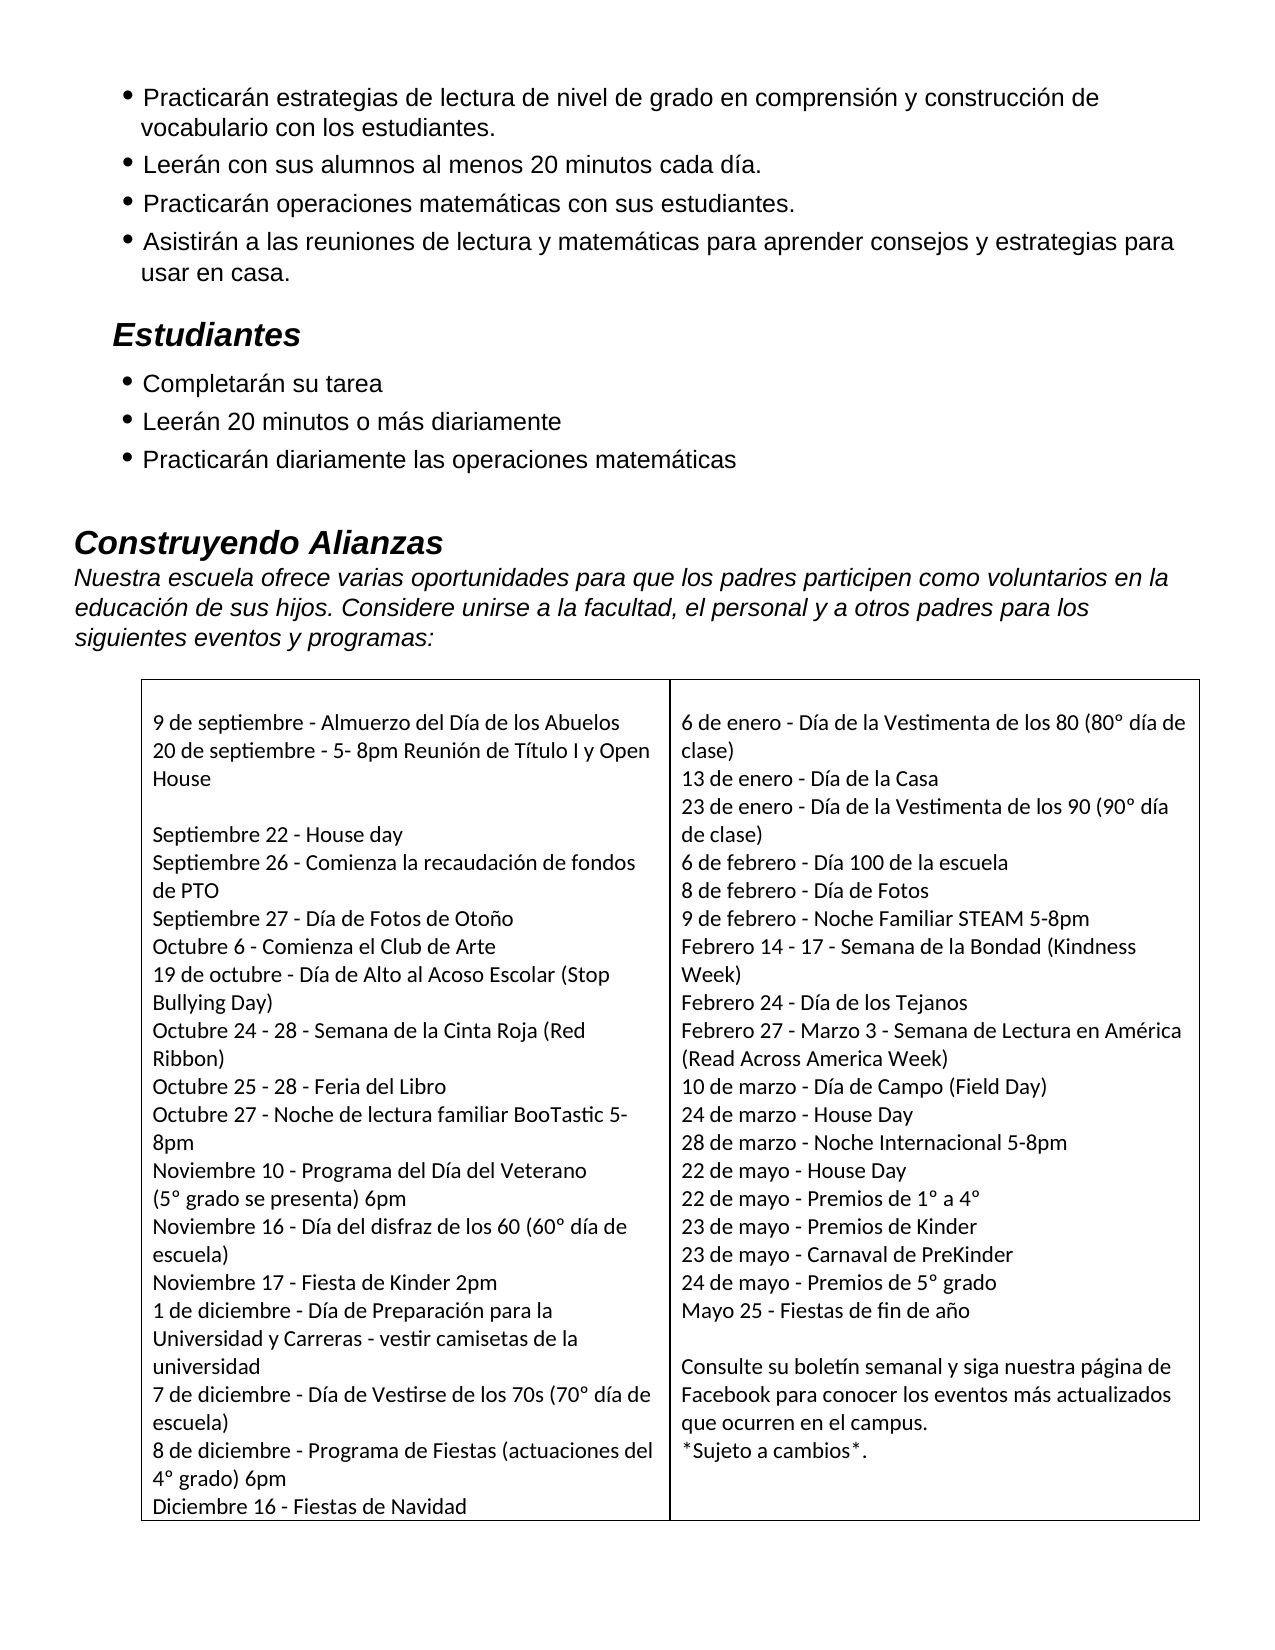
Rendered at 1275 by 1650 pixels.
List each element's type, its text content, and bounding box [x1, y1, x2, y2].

text • Practicarán operaciones matemáticas con sus estudiantes. [122, 181, 1200, 219]
text Nuestra escuela ofrece varias oportunidades para que los padres participen como voluntarios en la educación de sus hijos. Considere unirse a la facultad, el personal y a otros padres para los siguientes eventos y programas: [73, 563, 1199, 651]
text Construyendo Alianzas [73, 523, 1199, 561]
subtitle • Leerán 20 minutos o más diariamente [121, 399, 1200, 437]
subtitle • Completarán su tarea [121, 361, 1200, 399]
text • Leerán con sus alumnos al menos 20 minutos cada día. [122, 142, 1199, 181]
text • Asistirán a las reuniones de lectura y matemáticas para aprender consejos y estrategias para usar en casa. [122, 219, 1200, 286]
text Estudiantes [112, 315, 1199, 353]
table_header 6 de enero - Día de la Vestimenta de los 80 (80º día de clase) 13 de enero - Día de la Casa 23 de enero - Día de la Vestimenta de los 90 (90º día de clase) 6 de febrero - Día 100 de la escuela 8 de febrero - Día de Fotos 9 de febrero - Noche Familiar STEAM 5-8pm Febrero 14 - 17 - Semana de la Bondad (Kindness Week) Febrero 24 - Día de los Tejanos Febrero 27 - Marzo 3 - Semana de Lectura en América (Read Across America Week) 10 de marzo - Día de Campo (Field Day) 24 de marzo - House Day 28 de marzo - Noche Internacional 5-8pm 22 de mayo - House Day 22 de mayo - Premios de 1º a 4º 23 de mayo - Premios de Kinder 23 de mayo - Carnaval de PreKinder 24 de mayo - Premios de 5º grado Mayo 25 - Fiestas de fin de año Consulte su boletín semanal y siga nuestra página de Facebook para conocer los eventos más actualizados que ocurren en el campus. *Sujeto a cambios*. [671, 680, 1199, 1520]
text • Practicarán estrategias de lectura de nivel de grado en comprensión y construcción de vocabulario con los estudiantes. [122, 75, 1199, 142]
table_header 9 de septiembre - Almuerzo del Día de los Abuelos 20 de septiembre - 5- 8pm Reunión de Título I y Open House Septiembre 22 - House day Septiembre 26 - Comienza la recaudación de fondos de PTO Septiembre 27 - Día de Fotos de Otoño Octubre 6 - Comienza el Club de Arte 19 de octubre - Día de Alto al Acoso Escolar (Stop Bullying Day) Octubre 24 - 28 - Semana de la Cinta Roja (Red Ribbon) Octubre 25 - 28 - Feria del Libro Octubre 27 - Noche de lectura familiar BooTastic 5-8pm Noviembre 10 - Programa del Día del Veterano (5º grado se presenta) 6pm Noviembre 16 - Día del disfraz de los 60 (60º día de escuela) Noviembre 17 - Fiesta de Kinder 2pm 1 de diciembre - Día de Preparación para la Universidad y Carreras - vestir camisetas de la universidad 7 de diciembre - Día de Vestirse de los 70s (70º día de escuela) 8 de diciembre - Programa de Fiestas (actuaciones del 4º grado) 6pm Diciembre 16 - Fiestas de Navidad [142, 680, 669, 1520]
subtitle • Practicarán diariamente las operaciones matemáticas [121, 437, 1200, 476]
